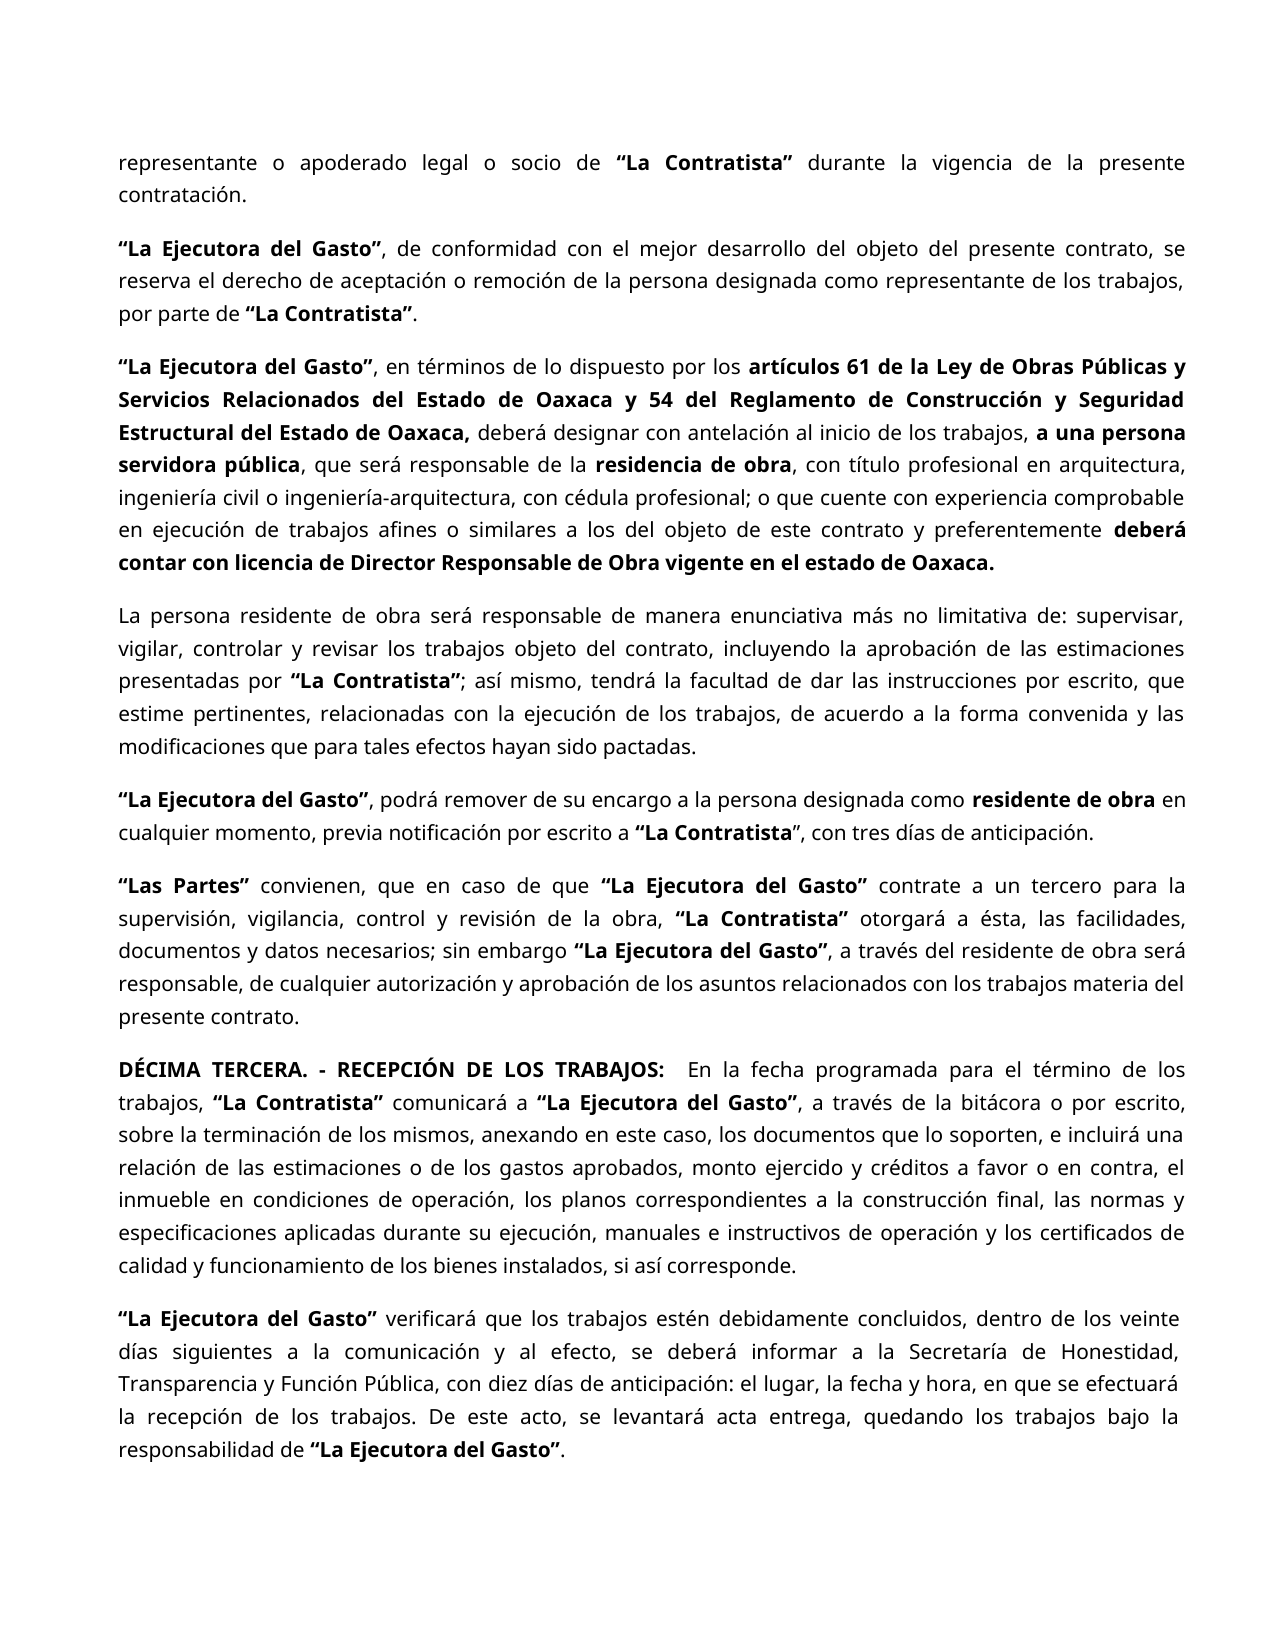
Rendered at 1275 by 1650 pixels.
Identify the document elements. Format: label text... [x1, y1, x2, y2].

text La persona residente de obra será responsable de manera enunciativa más no limitativa de: supervisar, vigilar, controlar y revisar los trabajos objeto del contrato, incluyendo la aprobación de las estimaciones presentadas por “La Contratista”; así mismo, tendrá la facultad de dar las instrucciones por escrito, que estime pertinentes, relacionadas con la ejecución de los trabajos, de acuerdo a la forma convenida y las modificaciones que para tales efectos hayan sido pactadas. [118, 601, 1186, 760]
text “La Ejecutora del Gasto”, de conformidad con el mejor desarrollo del objeto del presente contrato, se reserva el derecho de aceptación o remoción de la persona designada como representante de los trabajos, por parte de “La Contratista”. [118, 234, 1186, 327]
text “La Ejecutora del Gasto”, podrá remover de su encargo a la persona designada como residente de obra en cualquier momento, previa notificación por escrito a “La Contratista”, con tres días de anticipación. [118, 785, 1186, 846]
text “Las Partes” convienen, que en caso de que “La Ejecutora del Gasto” contrate a un tercero para la supervisión, vigilancia, control y revisión de la obra, “La Contratista” otorgará a ésta, las facilidades, documentos y datos necesarios; sin embargo “La Ejecutora del Gasto”, a través del residente de obra será responsable, de cualquier autorización y aprobación de los asuntos relacionados con los trabajos materia del presente contrato. [118, 871, 1186, 1030]
text “La Ejecutora del Gasto”, en términos de lo dispuesto por los artículos 61 de la Ley de Obras Públicas y Servicios Relacionados del Estado de Oaxaca y 54 del Reglamento de Construcción y Seguridad Estructural del Estado de Oaxaca, deberá designar con antelación al inicio de los trabajos, a una persona servidora pública, que será responsable de la residencia de obra, con título profesional en arquitectura, ingeniería civil o ingeniería-arquitectura, con cédula profesional; o que cuente con experiencia comprobable en ejecución de trabajos afines o similares a los del objeto de este contrato y preferentemente deberá contar con licencia de Director Responsable de Obra vigente en el estado de Oaxaca. [118, 352, 1186, 576]
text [118, 148, 1186, 209]
text “La Ejecutora del Gasto” verificará que los trabajos estén debidamente concluidos, dentro de los veinte días siguientes a la comunicación y al efecto, se deberá informar a la Secretaría de Honestidad, Transparencia y Función Pública, con diez días de anticipación: el lugar, la fecha y hora, en que se efectuará la recepción de los trabajos. De este acto, se levantará acta entrega, quedando los trabajos bajo la responsabilidad de “La Ejecutora del Gasto”. [118, 1304, 1181, 1463]
text DÉCIMA TERCERA. - RECEPCIÓN DE LOS TRABAJOS: En la fecha programada para el término de los trabajos, “La Contratista” comunicará a “La Ejecutora del Gasto”, a través de la bitácora o por escrito, sobre la terminación de los mismos, anexando en este caso, los documentos que lo soporten, e incluirá una relación de las estimaciones o de los gastos aprobados, monto ejercido y créditos a favor o en contra, el inmueble en condiciones de operación, los planos correspondientes a la construcción final, las normas y especificaciones aplicadas durante su ejecución, manuales e instructivos de operación y los certificados de calidad y funcionamiento de los bienes instalados, si así corresponde. [118, 1055, 1186, 1279]
